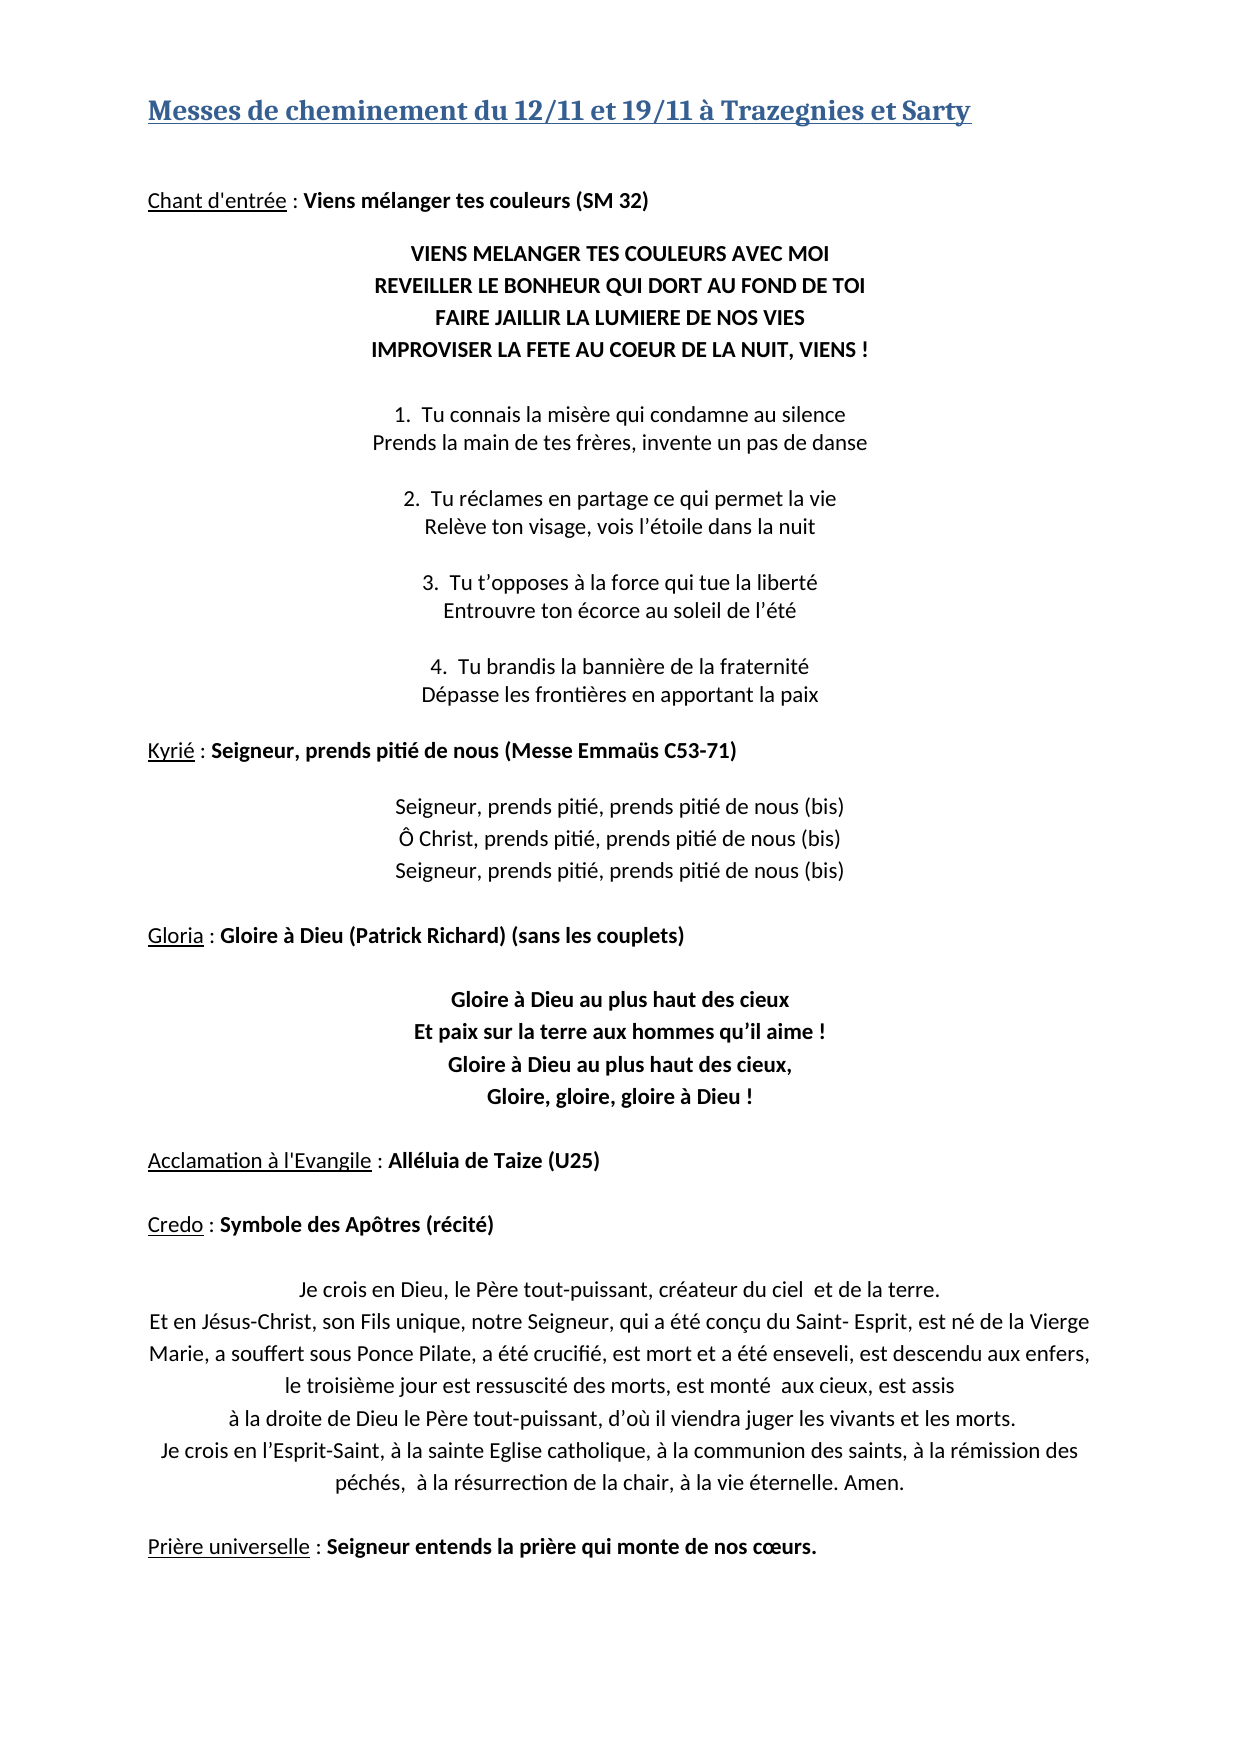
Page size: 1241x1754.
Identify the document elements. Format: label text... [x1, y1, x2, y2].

text 1. Tu connais la misère qui condamne au silence [148, 400, 1093, 428]
text Gloire à Dieu au plus haut des cieux [148, 985, 1093, 1013]
text VIENS MELANGER TES COULEURS AVEC MOI [148, 239, 1093, 267]
text Prends la main de tes frères, invente un pas de danse [148, 428, 1093, 456]
text Acclamation à l'Evangile : Alléluia de Taize (U25) [148, 1146, 1093, 1174]
text Gloria : Gloire à Dieu (Patrick Richard) (sans les couplets) [148, 921, 1093, 949]
text Et paix sur la terre aux hommes qu’il aime ! [148, 1017, 1093, 1046]
text Je crois en Dieu, le Père tout-puissant, créateur du ciel et de la terre. [148, 1275, 1093, 1303]
text à la droite de Dieu le Père tout-puissant, d’où il viendra juger les vivants et les morts. [148, 1404, 1093, 1432]
text Dépasse les frontières en apportant la paix [148, 680, 1093, 708]
text Seigneur, prends pitié, prends pitié de nous (bis) [148, 792, 1093, 820]
text Prière universelle : Seigneur entends la prière qui monte de nos cœurs. [148, 1532, 1093, 1561]
subtitle Messes de cheminement du 12/11 et 19/11 à Trazegnies et Sarty [148, 94, 1093, 128]
text 2. Tu réclames en partage ce qui permet la vie [148, 484, 1093, 512]
text 4. Tu brandis la bannière de la fraternité [148, 652, 1093, 680]
text 3. Tu t’opposes à la force qui tue la liberté [148, 568, 1093, 596]
text FAIRE JAILLIR LA LUMIERE DE NOS VIES [148, 303, 1093, 331]
text Chant d'entrée : Viens mélanger tes couleurs (SM 32) [148, 186, 1093, 214]
text Seigneur, prends pitié, prends pitié de nous (bis) [148, 857, 1093, 884]
text Gloire à Dieu au plus haut des cieux, [148, 1050, 1093, 1078]
text REVEILLER LE BONHEUR QUI DORT AU FOND DE TOI [148, 271, 1093, 299]
text Relève ton visage, vois l’étoile dans la nuit [148, 512, 1093, 540]
text IMPROVISER LA FETE AU COEUR DE LA NUIT, VIENS ! [148, 336, 1093, 363]
text Kyrié : Seigneur, prends pitié de nous (Messe Emmaüs C53-71) [148, 736, 1093, 764]
text Entrouvre ton écorce au soleil de l’été [148, 596, 1093, 624]
text Gloire, gloire, gloire à Dieu ! [148, 1082, 1093, 1110]
text Et en Jésus-Christ, son Fils unique, notre Seigneur, qui a été conçu du Saint- Esprit, est né de la Vierge Marie, a souffert sous Ponce Pilate, a été crucifié, est mort et a été enseveli, est descendu aux enfers, le troisième jour est ressuscité des morts, est monté aux cieux, est assis [148, 1307, 1093, 1399]
text Ô Christ, prends pitié, prends pitié de nous (bis) [148, 824, 1093, 852]
text Credo : Symbole des Apôtres (récité) [148, 1211, 1093, 1239]
text Je crois en l’Esprit-Saint, à la sainte Eglise catholique, à la communion des saints, à la rémission des péchés, à la résurrection de la chair, à la vie éternelle. Amen. [148, 1436, 1093, 1496]
